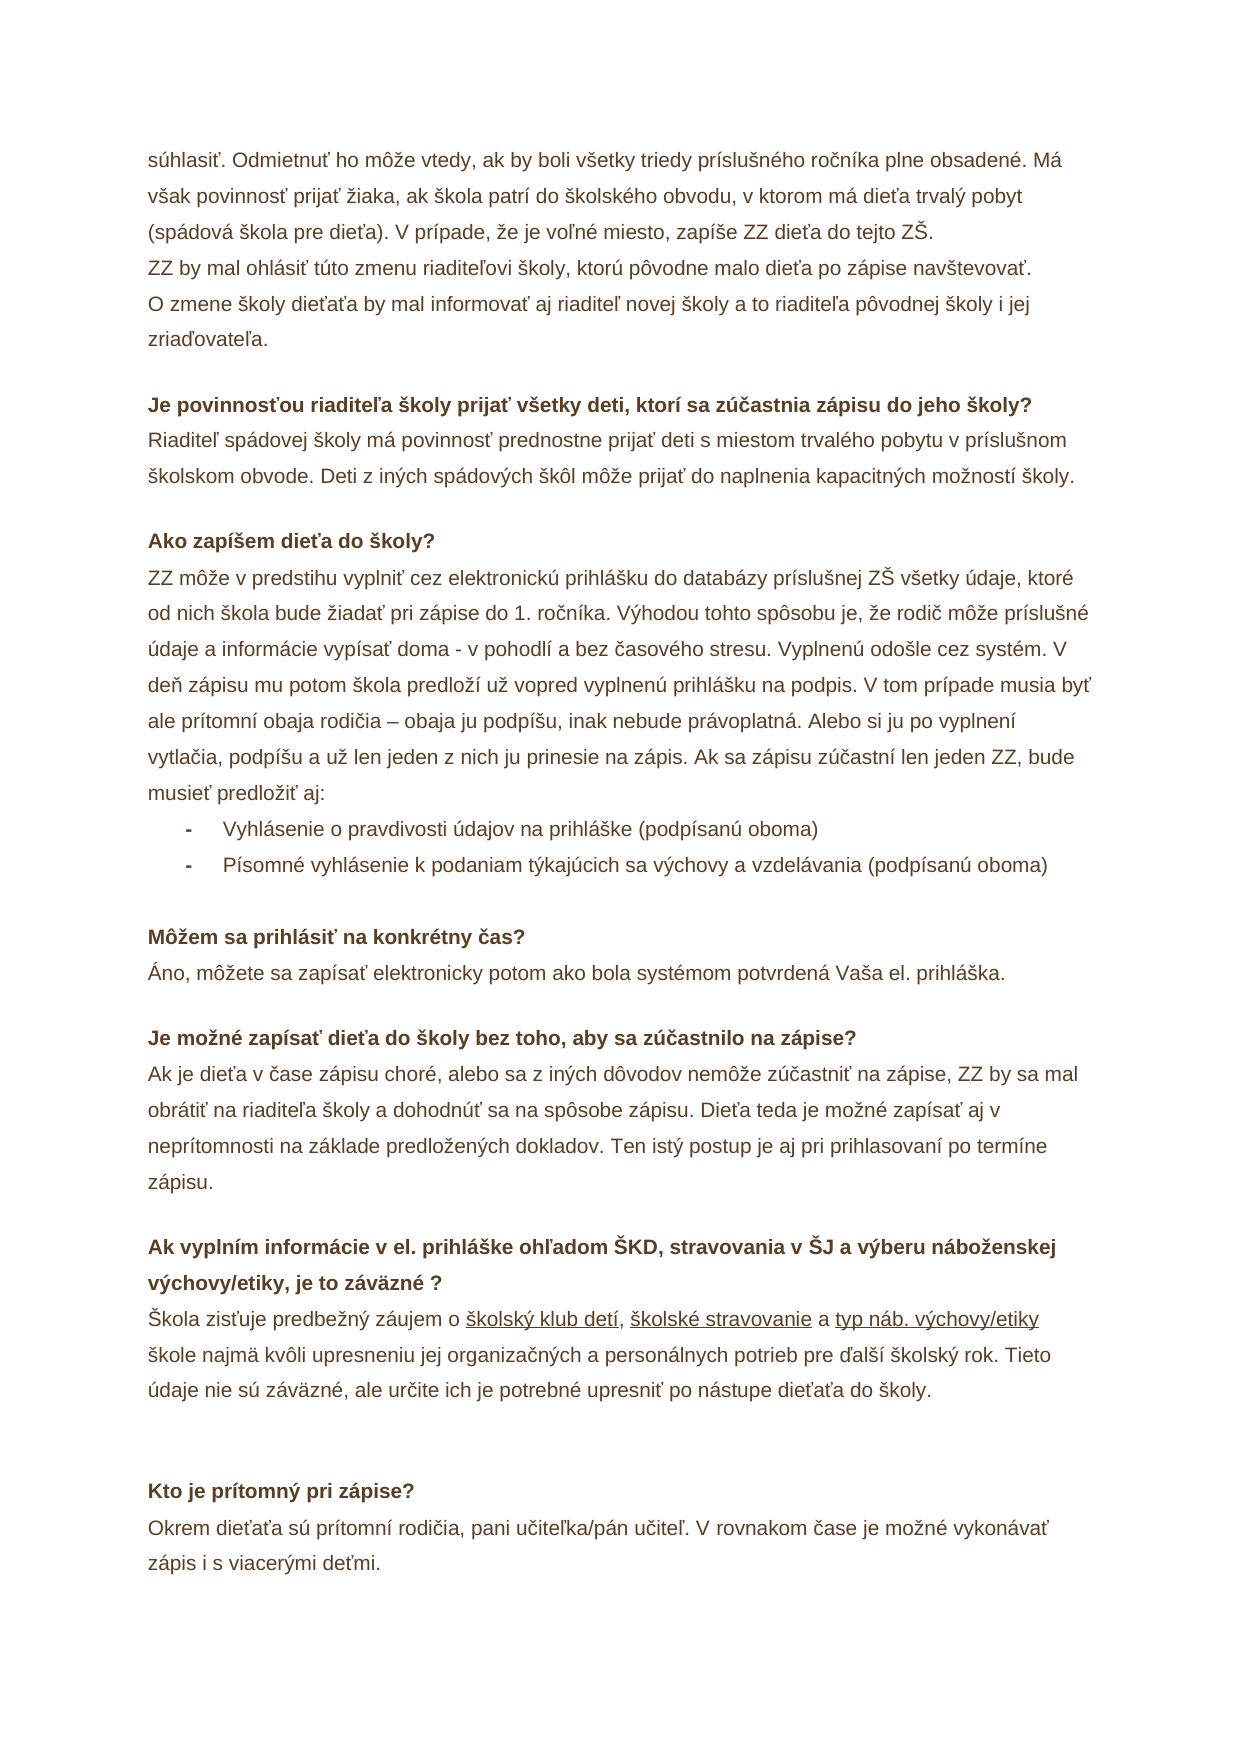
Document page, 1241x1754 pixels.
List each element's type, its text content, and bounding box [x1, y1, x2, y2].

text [148, 1443, 1093, 1575]
text Je možné zapísať dieťa do školy bez toho, aby sa zúčastnilo na zápise? Ak je dieťa v čase zápisu choré, alebo sa z iných dôvodov nemôže zúčastniť na zápise, ZZ by sa mal obrátiť na riaditeľa školy a dohodnúť sa na spôsobe zápisu. Dieťa teda je možné zapísať aj v neprítomnosti na základe predložených dokladov. Ten istý postup je aj pri prihlasovaní po termíne zápisu. [148, 1026, 1093, 1193]
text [148, 148, 1093, 351]
text Áno, môžete sa zapísať elektronicky potom ako bola systémom potvrdená Vaša el. prihláška. [148, 961, 1093, 984]
text Ako zapíšem dieťa do školy? [148, 529, 1093, 553]
list Vyhlásenie o pravdivosti údajov na prihláške (podpísanú oboma) [185, 817, 1093, 841]
list Písomné vyhlásenie k podaniam týkajúcich sa výchovy a vzdelávania (podpísanú oboma) [185, 853, 1093, 877]
text Môžem sa prihlásiť na konkrétny čas? [148, 925, 1093, 949]
text Je povinnosťou riaditeľa školy prijať všetky deti, ktorí sa zúčastnia zápisu do jeho školy? Riaditeľ spádovej školy má povinnosť prednostne prijať deti s miestom trvalého pobytu v príslušnom školskom obvode. Deti z iných spádových škôl môže prijať do naplnenia kapacitných možností školy. [148, 392, 1093, 488]
text Ak vyplním informácie v el. prihláške ohľadom ŠKD, stravovania v ŠJ a výberu náboženskej výchovy/etiky, je to záväzné ? Škola zisťuje predbežný záujem o školský klub detí, školské stravovanie a typ náb. výchovy/etiky škole najmä kvôli upresneniu jej organizačných a personálnych potrieb pre ďalší školský rok. Tieto údaje nie sú záväzné, ale určite ich je potrebné upresniť po nástupe dieťaťa do školy. [148, 1234, 1093, 1402]
text ZZ môže v predstihu vyplniť cez elektronickú prihlášku do databázy príslušnej ZŠ všetky údaje, ktoré od nich škola bude žiadať pri zápise do 1. ročníka. Výhodou tohto spôsobu je, že rodič môže príslušné údaje a informácie vypísať doma - v pohodlí a bez časového stresu. Vyplnenú odošle cez systém. V deň zápisu mu potom škola predloží už vopred vyplnenú prihlášku na podpis. V tom prípade musia byť ale prítomní obaja rodičia – obaja ju podpíšu, inak nebude právoplatná. Alebo si ju po vyplnení vytlačia, podpíšu a už len jeden z nich ju prinesie na zápis. Ak sa zápisu zúčastní len jeden ZZ, bude musieť predložiť aj: [148, 565, 1093, 805]
